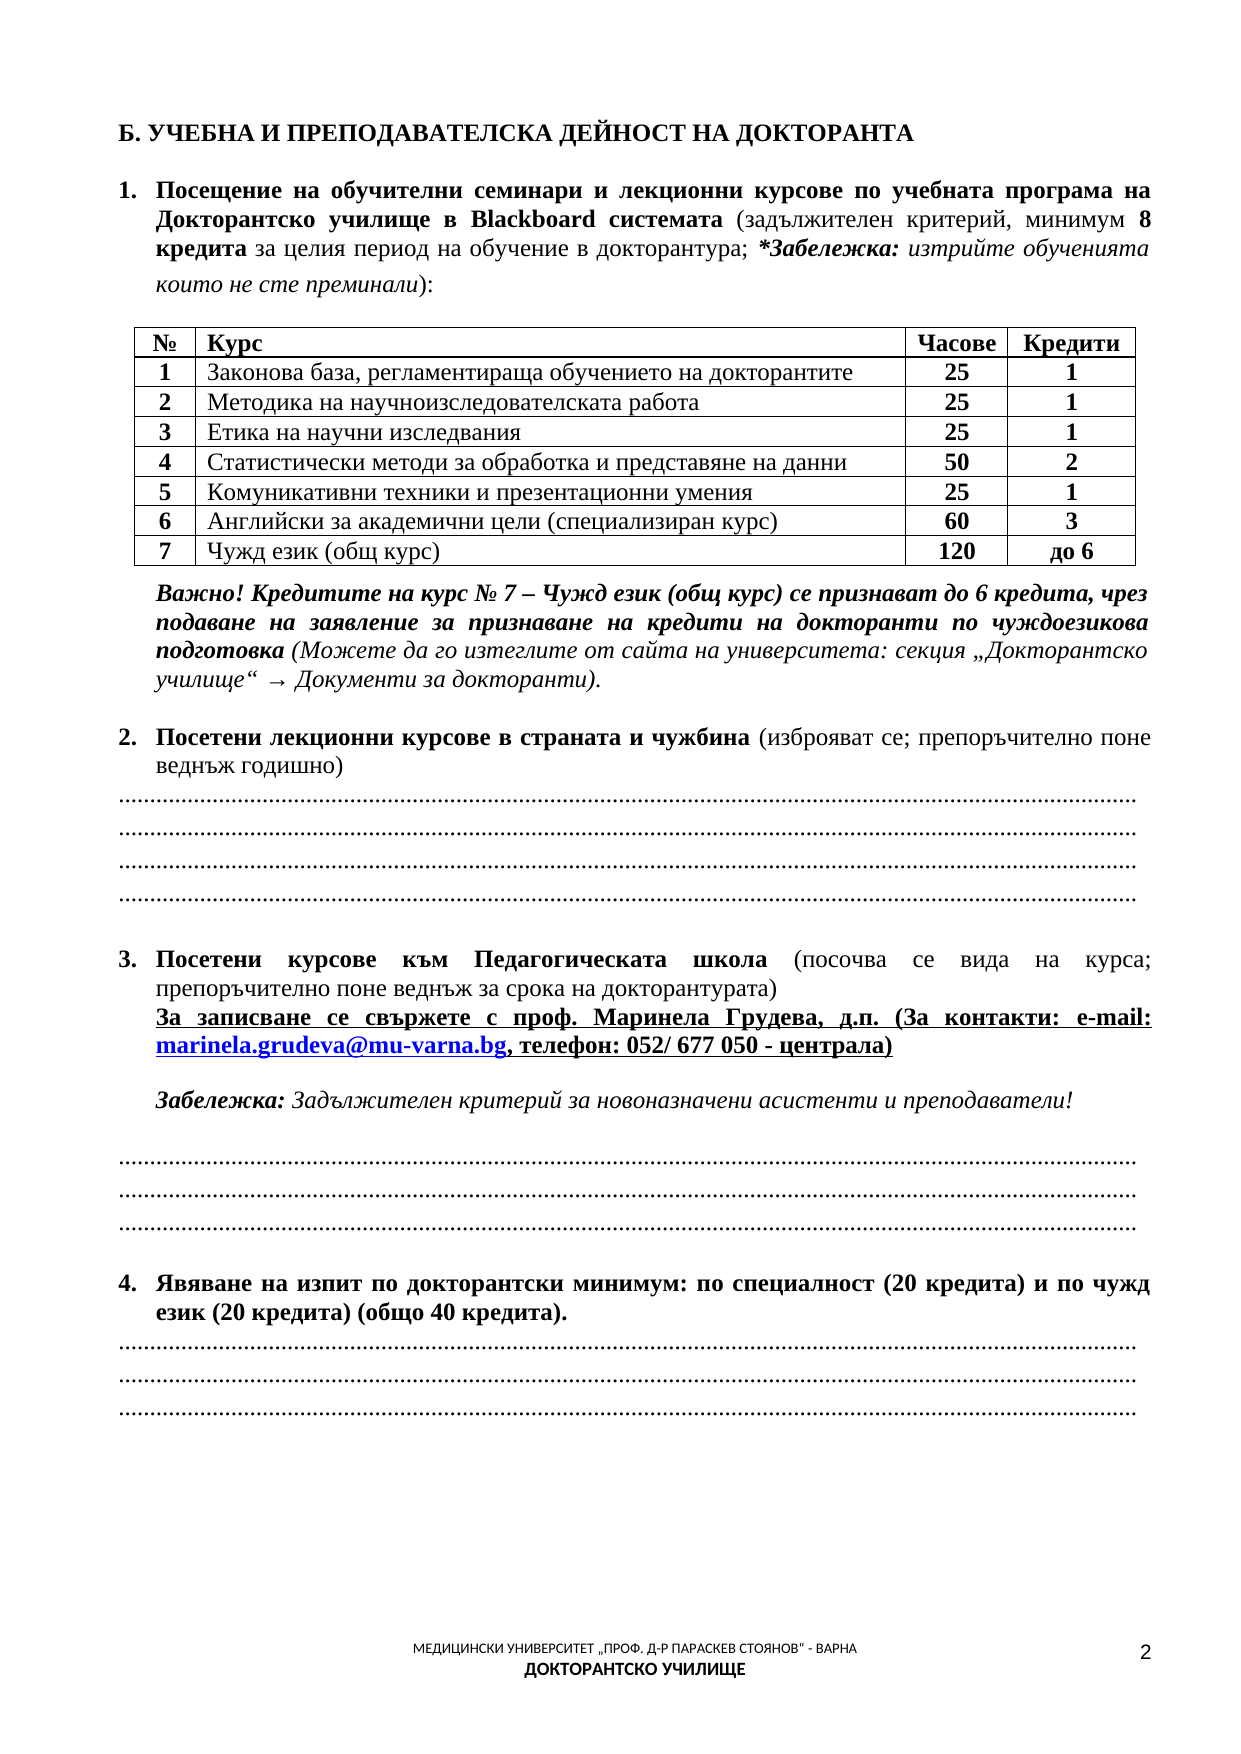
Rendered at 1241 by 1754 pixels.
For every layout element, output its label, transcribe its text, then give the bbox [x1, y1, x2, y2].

table_cell 120 [906, 536, 1007, 565]
table_cell Етика на научни изследвания [196, 417, 905, 446]
table_cell до 6 [1008, 536, 1135, 565]
text За записване се свържете с проф. Маринела Грудева, д.п. (За контакти: e-mail: marinela.grudeva@mu-varna.bg, телефон: 052/ 677 050 - централа) [156, 1028, 1152, 1059]
table_cell 1 [1008, 358, 1135, 386]
list Посетени лекционни курсове в страната и чужбина (изброяват се; препоръчително поне веднъж годишно) [118, 722, 1152, 779]
table_cell 1 [1008, 387, 1135, 416]
table_header Курс [196, 328, 905, 356]
table_cell 60 [906, 506, 1007, 535]
table_cell 7 [135, 536, 195, 565]
table_cell 25 [906, 387, 1007, 416]
table_cell 1 [1008, 477, 1135, 505]
table_cell 1 [135, 358, 195, 386]
table_cell 2 [135, 387, 195, 416]
table_cell Статистически методи за обработка и представяне на данни [196, 447, 905, 476]
table_cell Английски за академични цели (специализиран курс) [196, 506, 905, 535]
table_cell 5 [135, 477, 195, 505]
list Посетени курсове към Педагогическата школа (посочва се вида на курса; препоръчително поне веднъж за срока на докторантурата) [118, 944, 1152, 1002]
table_cell 25 [906, 417, 1007, 446]
table_cell 4 [135, 447, 195, 476]
list Явяване на изпит по докторантски минимум: по специалност (20 кредита) и по чужд език (20 кредита) (общо 40 кредита). [118, 1268, 1152, 1326]
text Забележка: Задължителен критерий за новоназначени асистенти и преподаватели! [156, 1086, 1152, 1114]
table_cell Комуникативни техники и презентационни умения [196, 477, 905, 505]
table_cell 2 [1008, 447, 1135, 476]
text Важно! Кредитите на курс № 7 – Чужд език (общ курс) се признават до 6 кредита, чрез подаване на ​заявление за признаване на кредити на докторанти по чуждоезикова подготовка (Можете да го изтеглите от сайта на университета: секция „Докторантско училище“ → Документи за докторанти). [156, 578, 1152, 693]
table_cell 25 [906, 358, 1007, 386]
text За записване се свържете с проф. Маринела Грудева, д.п. (За контакти: e-mail: marinela.grudeva@mu-varna.bg, телефон: 052/ 677 050 - централа) [156, 1002, 1152, 1027]
table_cell 25 [906, 477, 1007, 505]
table_cell 3 [1008, 506, 1135, 535]
table_cell Методика на научноизследователската работа [196, 387, 905, 416]
table_cell Законова база, регламентираща обучението на докторантите [196, 358, 905, 386]
table_cell 3 [135, 417, 195, 446]
table_cell 6 [135, 506, 195, 535]
subtitle Б. УЧЕБНА И ПРЕПОДАВАТЕЛСКА ДЕЙНОСТ НА ДОКТОРАНТА [118, 118, 1152, 147]
table_header № [135, 328, 195, 356]
table_cell Чужд език (общ курс) [196, 536, 905, 565]
table_cell 1 [1008, 417, 1135, 446]
table_header Часове [906, 328, 1007, 356]
list Посещение на обучителни семинари и лекционни курсове по учебната програма на Докторантско училище в Blackboard системата (задължителен критерий, минимум 8 кредита за целия период на обучение в докторантура; *Забележка: изтрийте обученията които не сте преминали): [118, 176, 1152, 298]
table_cell 50 [906, 447, 1007, 476]
table_header Кредити [1008, 328, 1135, 356]
